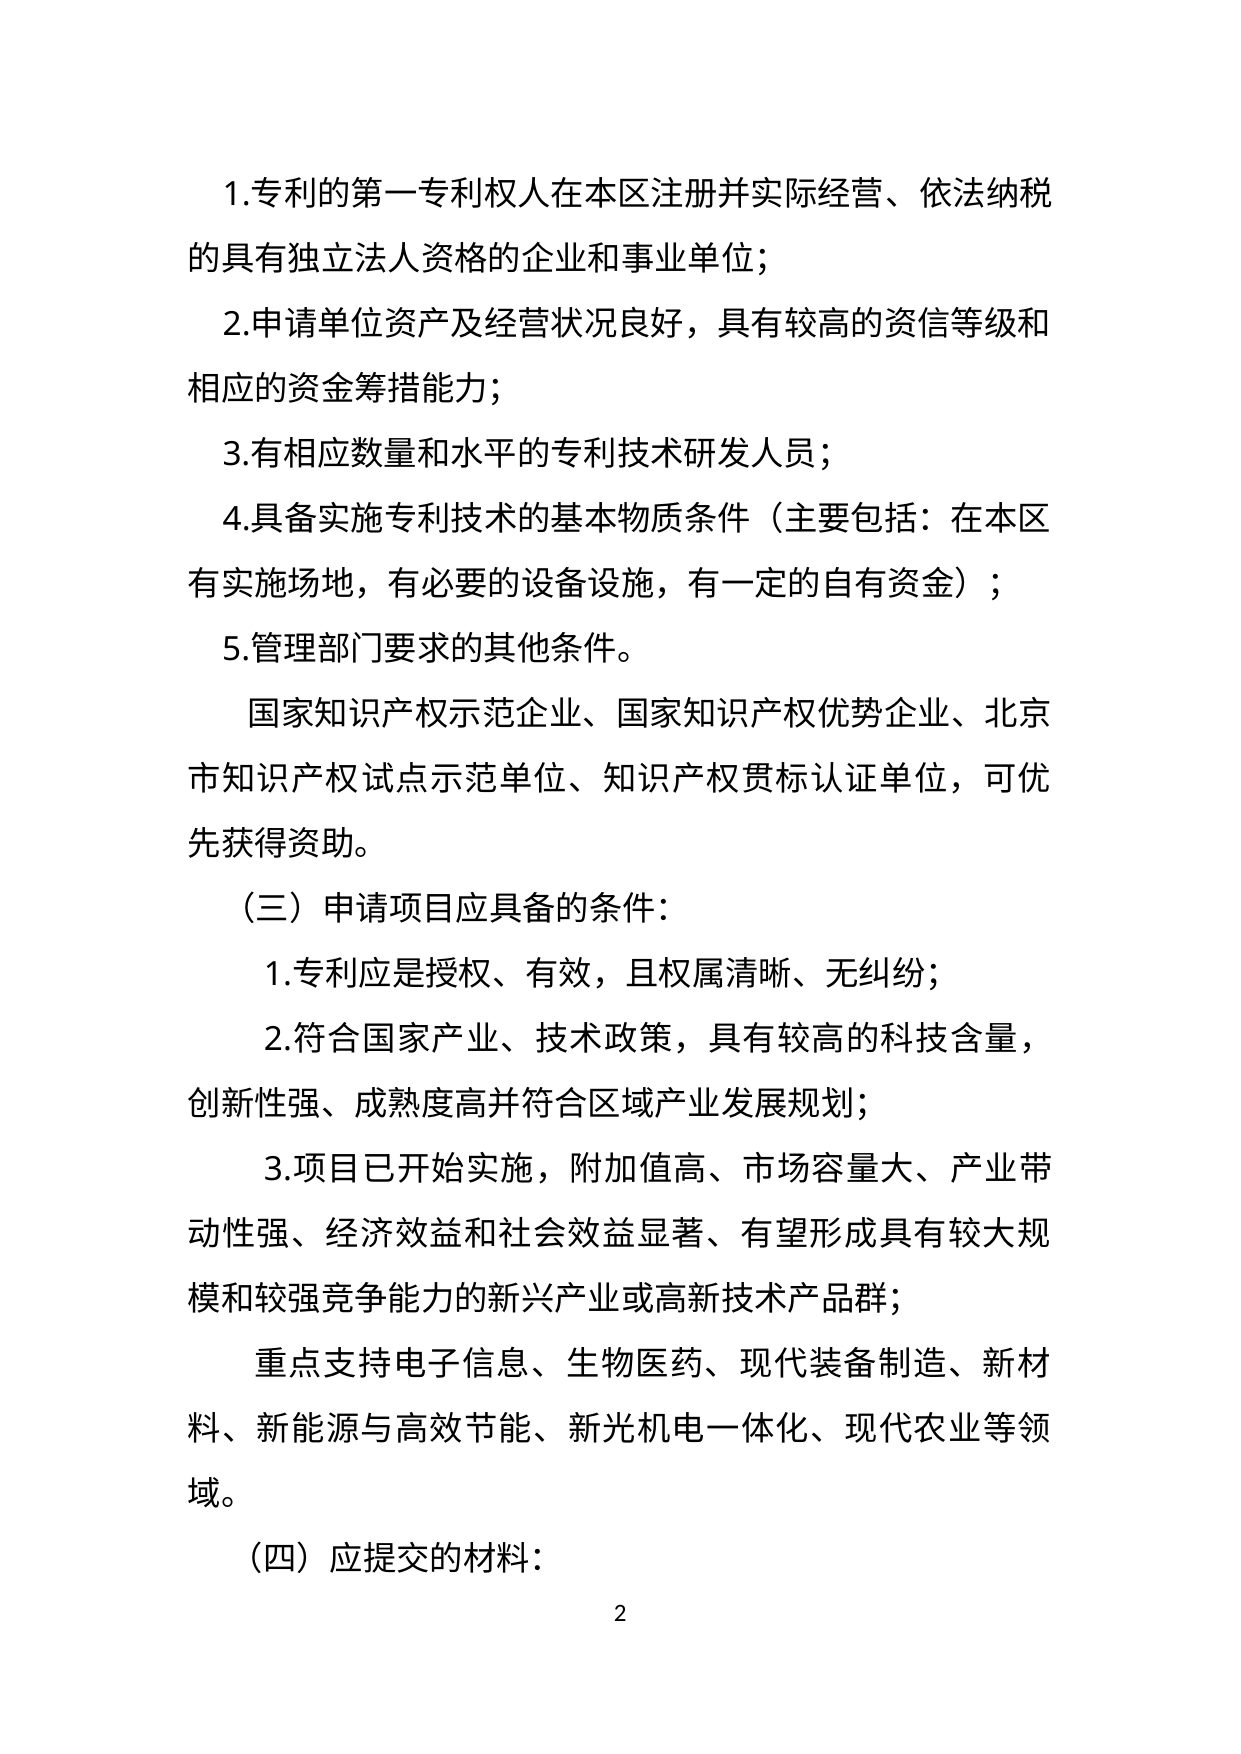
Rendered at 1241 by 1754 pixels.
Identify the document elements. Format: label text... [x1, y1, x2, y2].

text 5.管理部门要求的其他条件。 [187, 613, 1053, 678]
text 3.有相应数量和水平的专利技术研发人员； [187, 418, 1053, 483]
text 1.专利应是授权、有效，且权属清晰、无纠纷； [187, 938, 1053, 1003]
text （三）申请项目应具备的条件： [187, 873, 1053, 938]
text 重点支持电子信息、生物医药、现代装备制造、新材料、新能源与高效节能、新光机电一体化、现代农业等领域。 [187, 1328, 1053, 1523]
list （四）应提交的材料： [187, 1523, 1053, 1588]
text 1.专利的第一专利权人在本区注册并实际经营、依法纳税的具有独立法人资格的企业和事业单位； [187, 158, 1053, 288]
text 4.具备实施专利技术的基本物质条件（主要包括：在本区有实施场地，有必要的设备设施，有一定的自有资金）； [187, 483, 1053, 613]
text 2.符合国家产业、技术政策，具有较高的科技含量，创新性强、成熟度高并符合区域产业发展规划； [187, 1003, 1053, 1133]
text 2.申请单位资产及经营状况良好，具有较高的资信等级和相应的资金筹措能力； [187, 288, 1053, 418]
text 3.项目已开始实施，附加值高、市场容量大、产业带动性强、经济效益和社会效益显著、有望形成具有较大规模和较强竞争能力的新兴产业或高新技术产品群； [187, 1133, 1053, 1328]
text 国家知识产权示范企业、国家知识产权优势企业、北京市知识产权试点示范单位、知识产权贯标认证单位，可优先获得资助。 [187, 678, 1053, 873]
